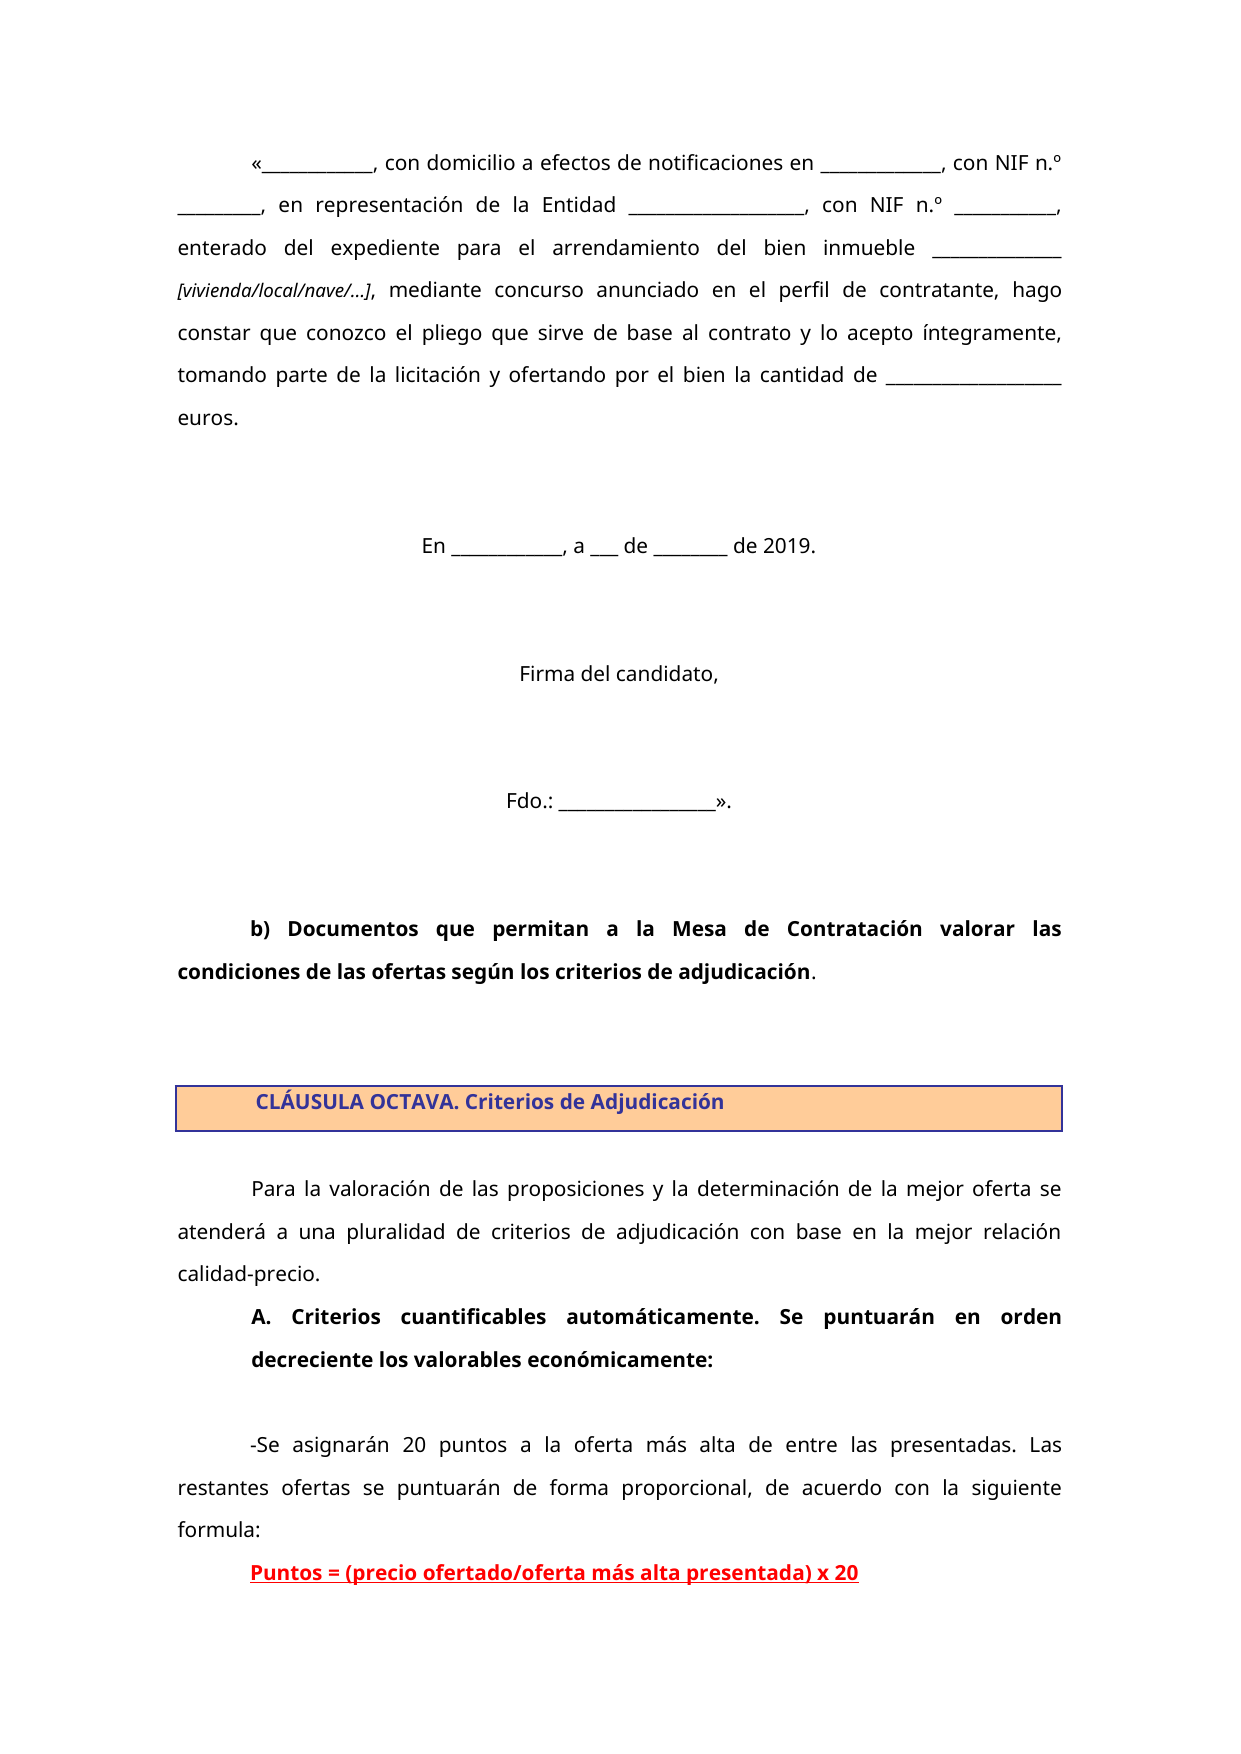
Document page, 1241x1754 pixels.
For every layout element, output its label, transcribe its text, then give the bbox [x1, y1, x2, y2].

text Puntos = (precio ofertado/oferta más alta presentada) x 20 [177, 1558, 1063, 1586]
table_header CLÁUSULA OCTAVA. Criterios de Adjudicación [177, 1087, 1061, 1130]
text Firma del candidato, [175, 659, 1063, 687]
text -Se asignarán 20 puntos a la oferta más alta de entre las presentadas. Las restantes ofertas se puntuarán de forma proporcional, de acuerdo con la siguiente formula: [177, 1430, 1063, 1544]
text b) Documentos que permitan a la Mesa de Contratación valorar las condiciones de las ofertas según los criterios de adjudicación. [177, 914, 1063, 986]
text A. Criterios cuantificables automáticamente. Se puntuarán en orden decreciente los valorables económicamente: [251, 1302, 1063, 1373]
text En ____________, a ___ de ________ de 2019. [175, 531, 1063, 559]
text Fdo.: _________________». [175, 787, 1063, 815]
text Para la valoración de las proposiciones y la determinación de la mejor oferta se atenderá a una pluralidad de criterios de adjudicación con base en la mejor relación calidad-precio. [177, 1174, 1063, 1288]
text «____________, con domicilio a efectos de notificaciones en _____________, con NIF n.º _________, en representación de la Entidad ___________________, con NIF n.º ___________, enterado del expediente para el arrendamiento del bien inmueble ______________ [vivienda/local/nave/…], mediante concurso anunciado en el perfil de contratante, hago constar que conozco el pliego que sirve de base al contrato y lo acepto íntegramente, tomando parte de la licitación y ofertando por el bien la cantidad de ___________________ euros. [177, 148, 1063, 432]
